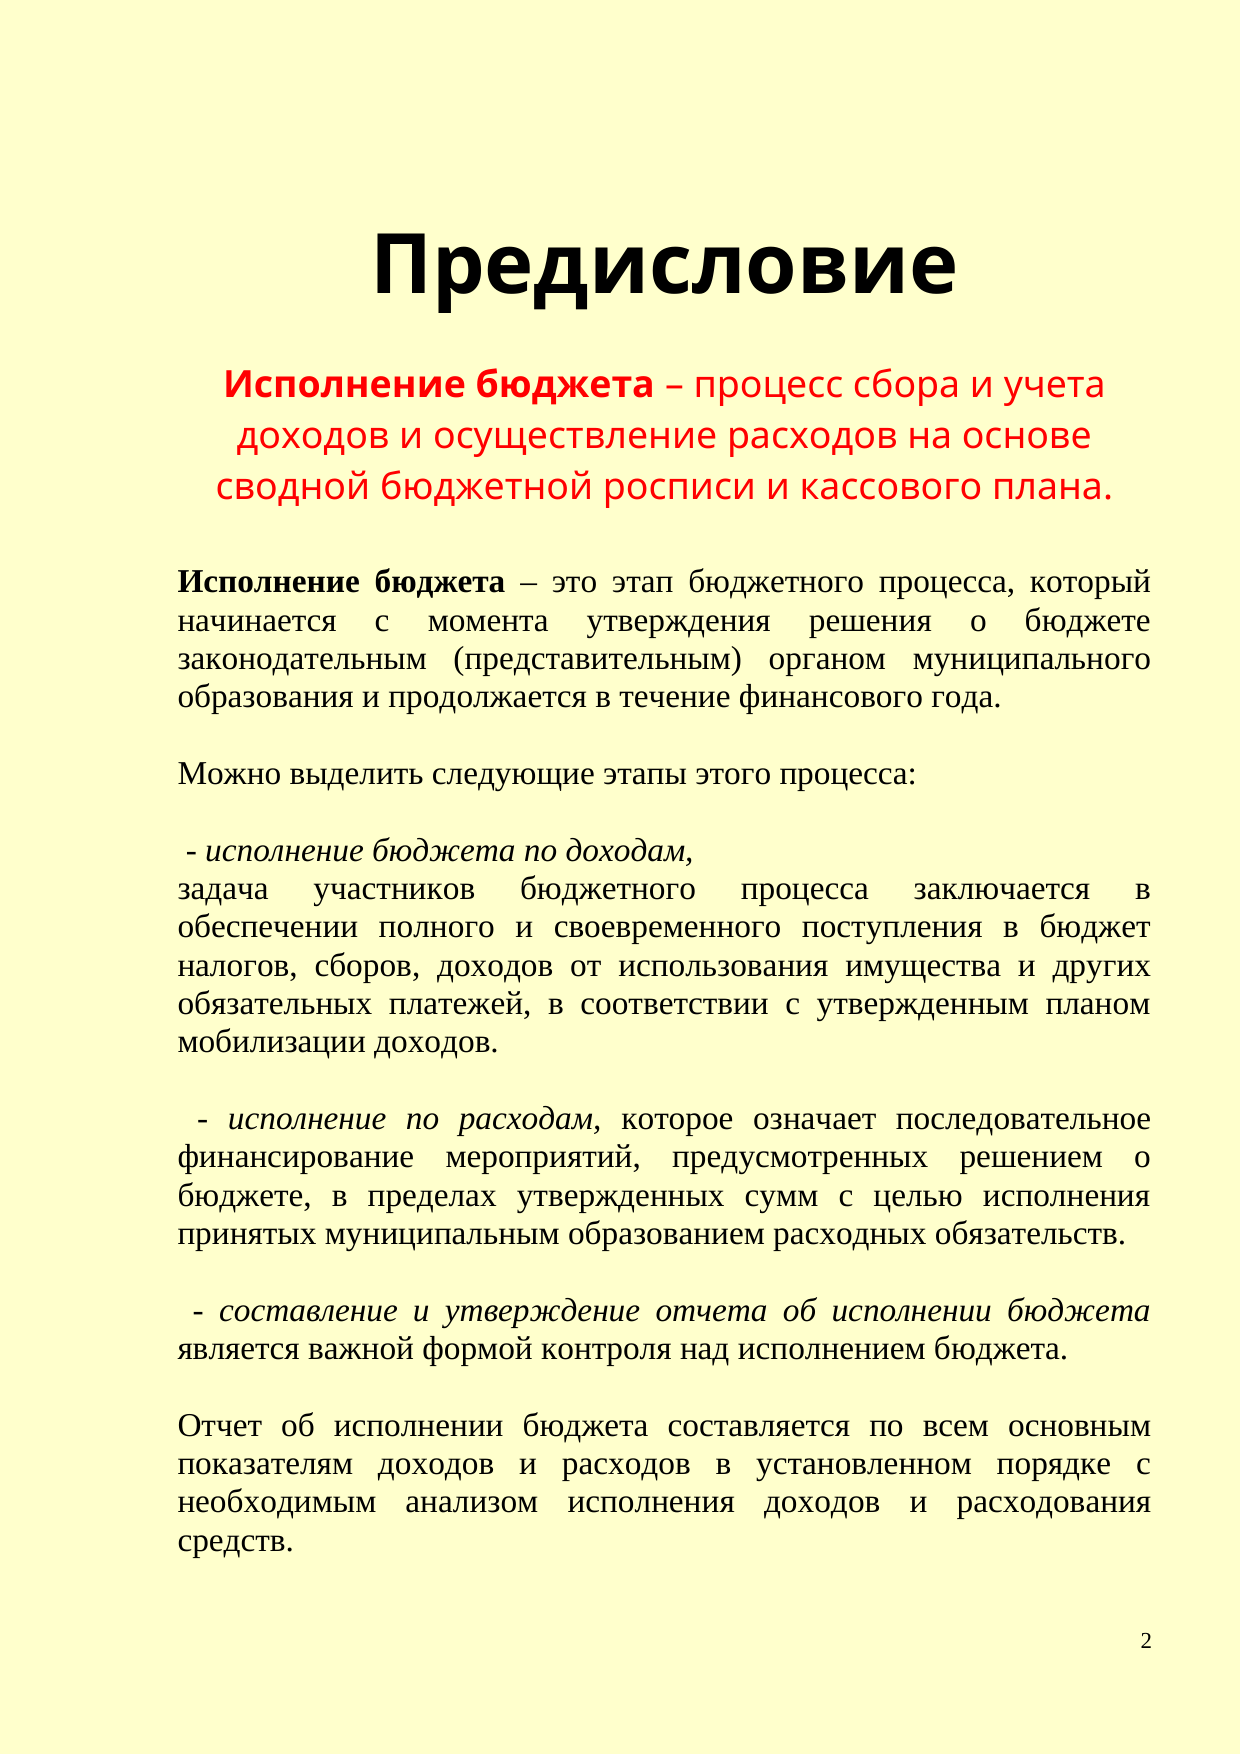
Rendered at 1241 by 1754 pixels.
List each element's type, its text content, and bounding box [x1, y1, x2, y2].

text Исполнение бюджета – процесс сбора и учета доходов и осуществление расходов на основе сводной бюджетной росписи и кассового плана. [177, 357, 1152, 511]
text Предисловие [177, 204, 1152, 318]
text Отчет об исполнении бюджета составляется по всем основным показателям доходов и расходов в установленном порядке с необходимым анализом исполнения доходов и расходования средств. [177, 1405, 1152, 1558]
text - исполнение по расходам, которое означает последовательное финансирование мероприятий, предусмотренных решением о бюджете, в пределах утвержденных сумм с целью исполнения принятых муниципальным образованием расходных обязательств. [177, 1098, 1152, 1252]
text - исполнение бюджета по доходам, [177, 830, 1152, 868]
text Исполнение бюджета – это этап бюджетного процесса, который начинается с момента утверждения решения о бюджете законодательным (представительным) органом муниципального образования и продолжается в течение финансового года. [177, 562, 1152, 715]
text Можно выделить следующие этапы этого процесса: [177, 753, 1152, 792]
text - составление и утверждение отчета об исполнении бюджета является важной формой контроля над исполнением бюджета. [177, 1290, 1152, 1367]
text задача участников бюджетного процесса заключается в обеспечении полного и своевременного поступления в бюджет налогов, сборов, доходов от использования имущества и других обязательных платежей, в соответствии с утвержденным планом мобилизации доходов. [177, 868, 1152, 1060]
